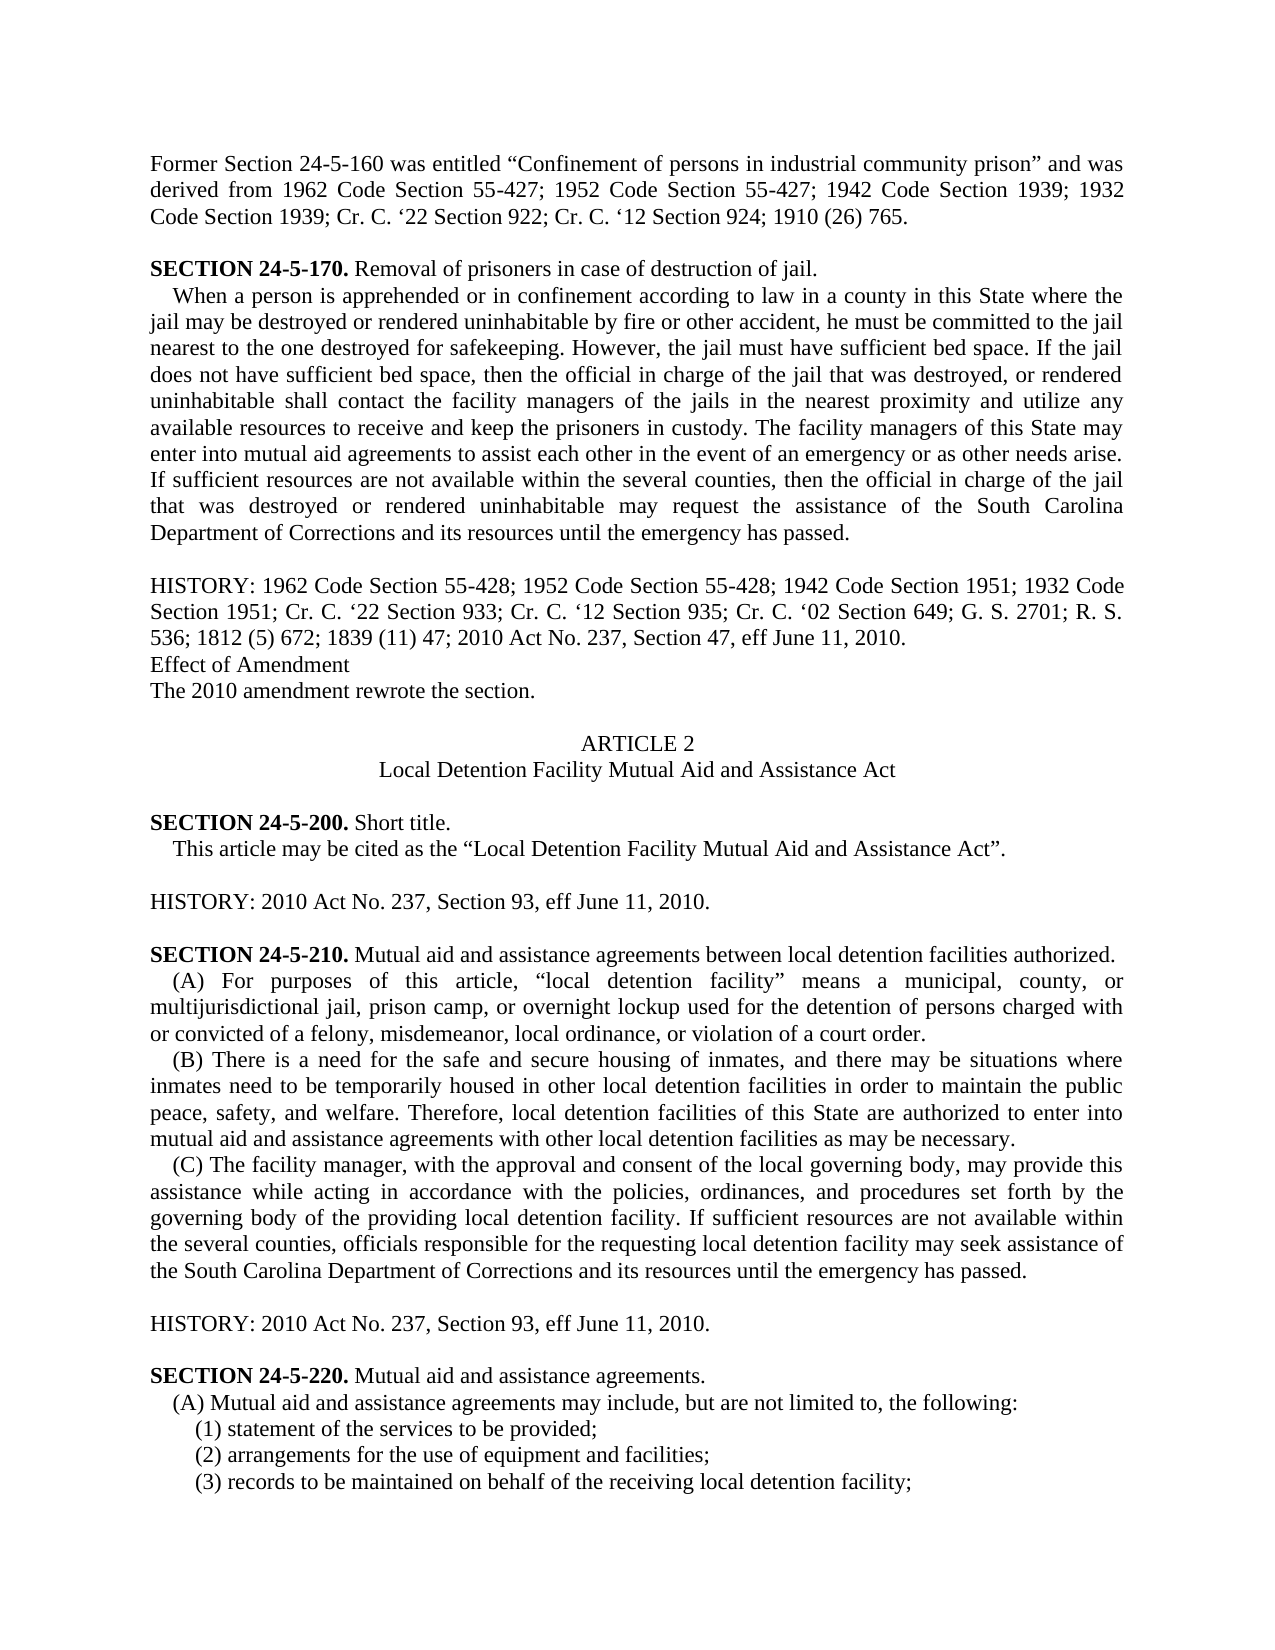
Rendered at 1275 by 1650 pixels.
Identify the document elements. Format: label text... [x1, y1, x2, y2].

text When a person is apprehended or in confinement according to law in a county in this State where the jail may be destroyed or rendered uninhabitable by fire or other accident, he must be committed to the jail nearest to the one destroyed for safekeeping. However, the jail must have sufficient bed space. If the jail does not have sufficient bed space, then the official in charge of the jail that was destroyed, or rendered uninhabitable shall contact the facility managers of the jails in the nearest proximity and utilize any available resources to receive and keep the prisoners in custody. The facility managers of this State may enter into mutual aid agreements to assist each other in the event of an emergency or as other needs arise. If sufficient resources are not available within the several counties, then the official in charge of the jail that was destroyed or rendered uninhabitable may request the assistance of the South Carolina Department of Corrections and its resources until the emergency has passed. [150, 282, 1125, 545]
text Local Detention Facility Mutual Aid and Assistance Act [150, 756, 1125, 782]
text (2) arrangements for the use of equipment and facilities; [150, 1441, 1125, 1468]
text (3) records to be maintained on behalf of the receiving local detention facility; [150, 1468, 1125, 1494]
text (A) Mutual aid and assistance agreements may include, but are not limited to, the following: [150, 1389, 1125, 1415]
text This article may be cited as the “Local Detention Facility Mutual Aid and Assistance Act”. [150, 835, 1125, 862]
text Effect of Amendment [150, 651, 1125, 677]
text (A) For purposes of this article, “local detention facility” means a municipal, county, or multijurisdictional jail, prison camp, or overnight lockup used for the detention of persons charged with or convicted of a felony, misdemeanor, local ordinance, or violation of a court order. [150, 967, 1125, 1046]
text Former Section 24-5-160 was entitled “Confinement of persons in industrial community prison” and was derived from 1962 Code Section 55-427; 1952 Code Section 55-427; 1942 Code Section 1939; 1932 Code Section 1939; Cr. C. ‘22 Section 922; Cr. C. ‘12 Section 924; 1910 (26) 765. [150, 150, 1125, 229]
text SECTION 24-5-200. Short title. [150, 809, 1125, 835]
text (B) There is a need for the safe and secure housing of inmates, and there may be situations where inmates need to be temporarily housed in other local detention facilities in order to maintain the public peace, safety, and welfare. Therefore, local detention facilities of this State are authorized to enter into mutual aid and assistance agreements with other local detention facilities as may be necessary. [150, 1046, 1125, 1151]
text SECTION 24-5-210. Mutual aid and assistance agreements between local detention facilities authorized. [150, 941, 1125, 967]
text ARTICLE 2 [150, 730, 1125, 756]
text (1) statement of the services to be provided; [150, 1415, 1125, 1441]
text HISTORY: 2010 Act No. 237, Section 93, eff June 11, 2010. [150, 888, 1125, 914]
text (C) The facility manager, with the approval and consent of the local governing body, may provide this assistance while acting in accordance with the policies, ordinances, and procedures set forth by the governing body of the providing local detention facility. If sufficient resources are not available within the several counties, officials responsible for the requesting local detention facility may seek assistance of the South Carolina Department of Corrections and its resources until the emergency has passed. [150, 1151, 1125, 1283]
text SECTION 24-5-170. Removal of prisoners in case of destruction of jail. [150, 255, 1125, 282]
text HISTORY: 1962 Code Section 55-428; 1952 Code Section 55-428; 1942 Code Section 1951; 1932 Code Section 1951; Cr. C. ‘22 Section 933; Cr. C. ‘12 Section 935; Cr. C. ‘02 Section 649; G. S. 2701; R. S. 536; 1812 (5) 672; 1839 (11) 47; 2010 Act No. 237, Section 47, eff June 11, 2010. [150, 572, 1125, 651]
text SECTION 24-5-220. Mutual aid and assistance agreements. [150, 1362, 1125, 1389]
text The 2010 amendment rewrote the section. [150, 677, 1125, 703]
text HISTORY: 2010 Act No. 237, Section 93, eff June 11, 2010. [150, 1309, 1125, 1336]
